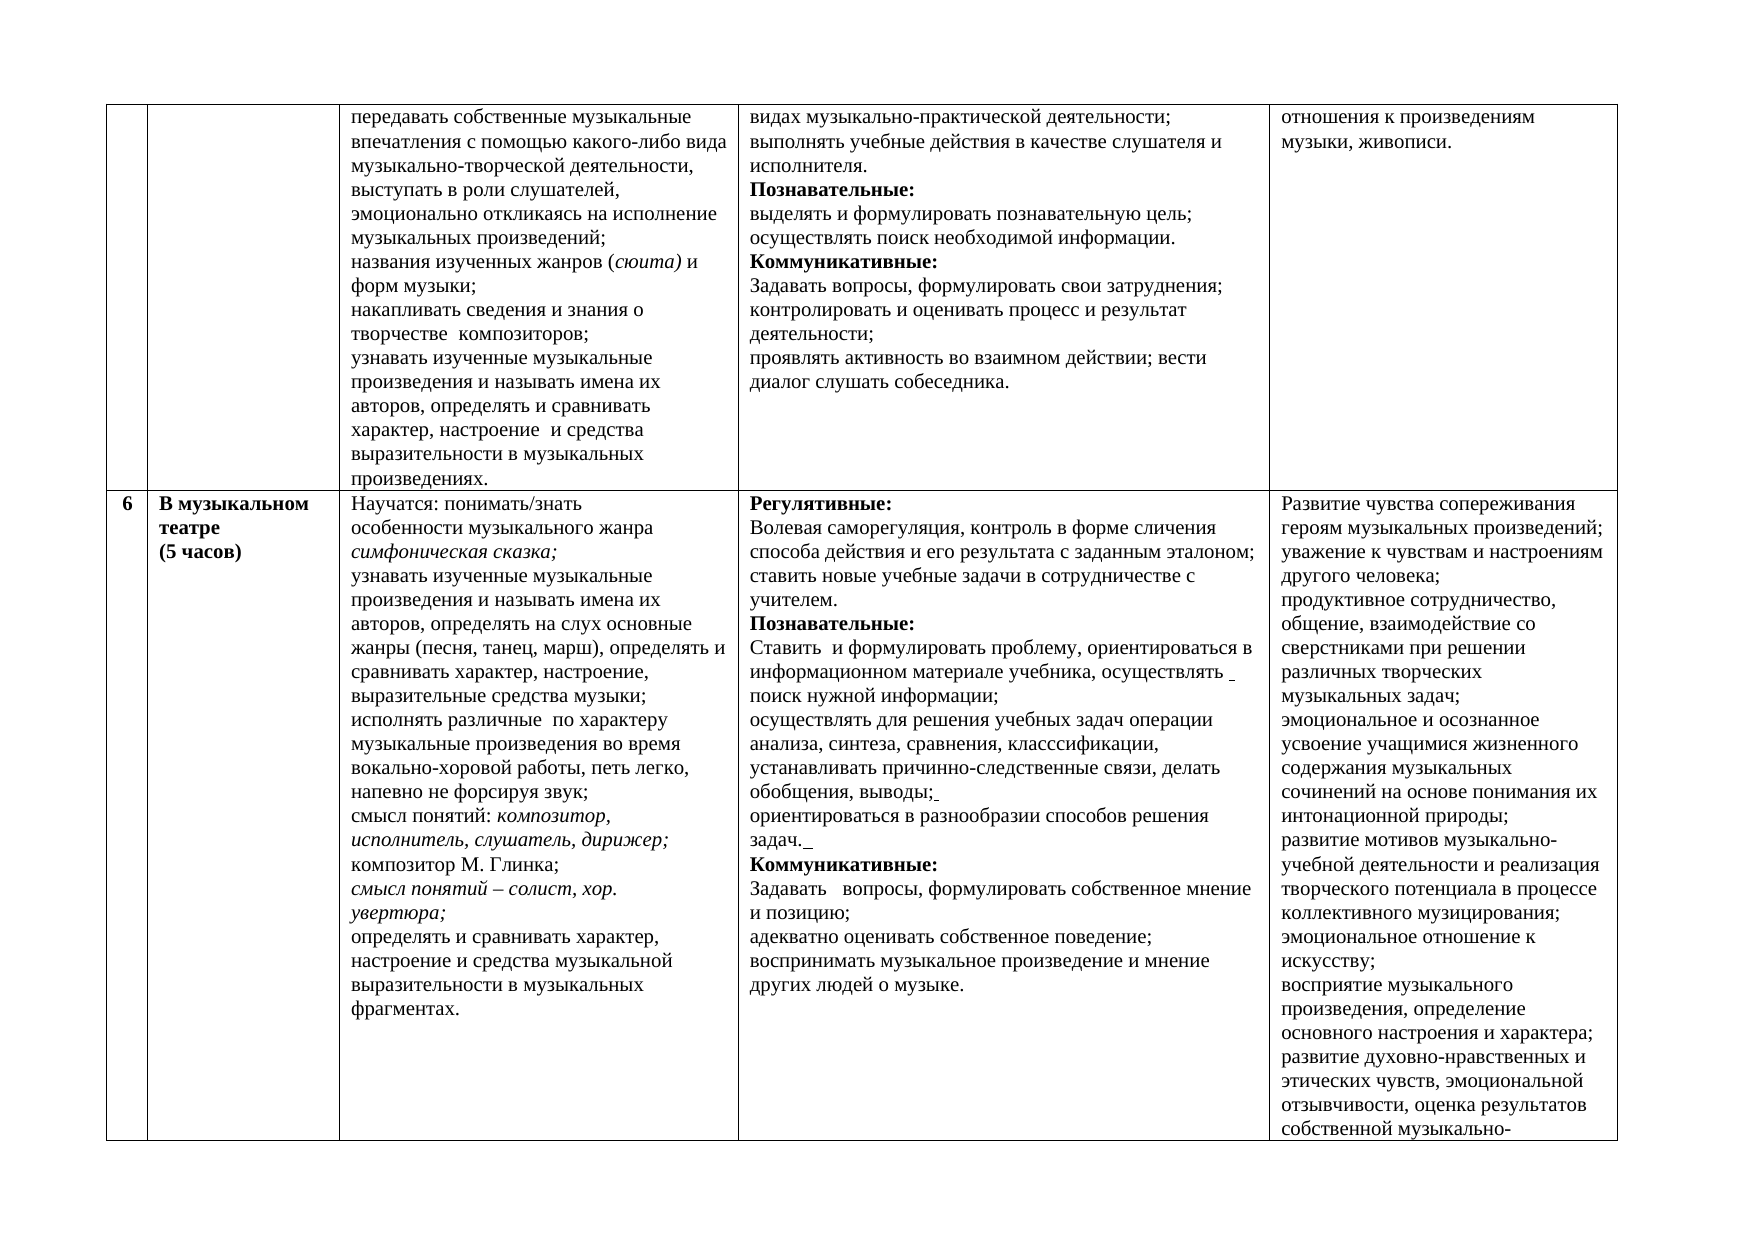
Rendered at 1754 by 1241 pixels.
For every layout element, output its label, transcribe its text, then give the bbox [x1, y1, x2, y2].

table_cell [148, 105, 339, 489]
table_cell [1270, 491, 1617, 1140]
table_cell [340, 105, 738, 489]
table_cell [340, 491, 738, 1140]
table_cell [739, 105, 1269, 489]
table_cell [739, 491, 1269, 1140]
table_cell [148, 491, 339, 1140]
table_cell 5 [107, 105, 147, 489]
table_cell 6 [107, 491, 147, 1140]
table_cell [1270, 105, 1617, 489]
